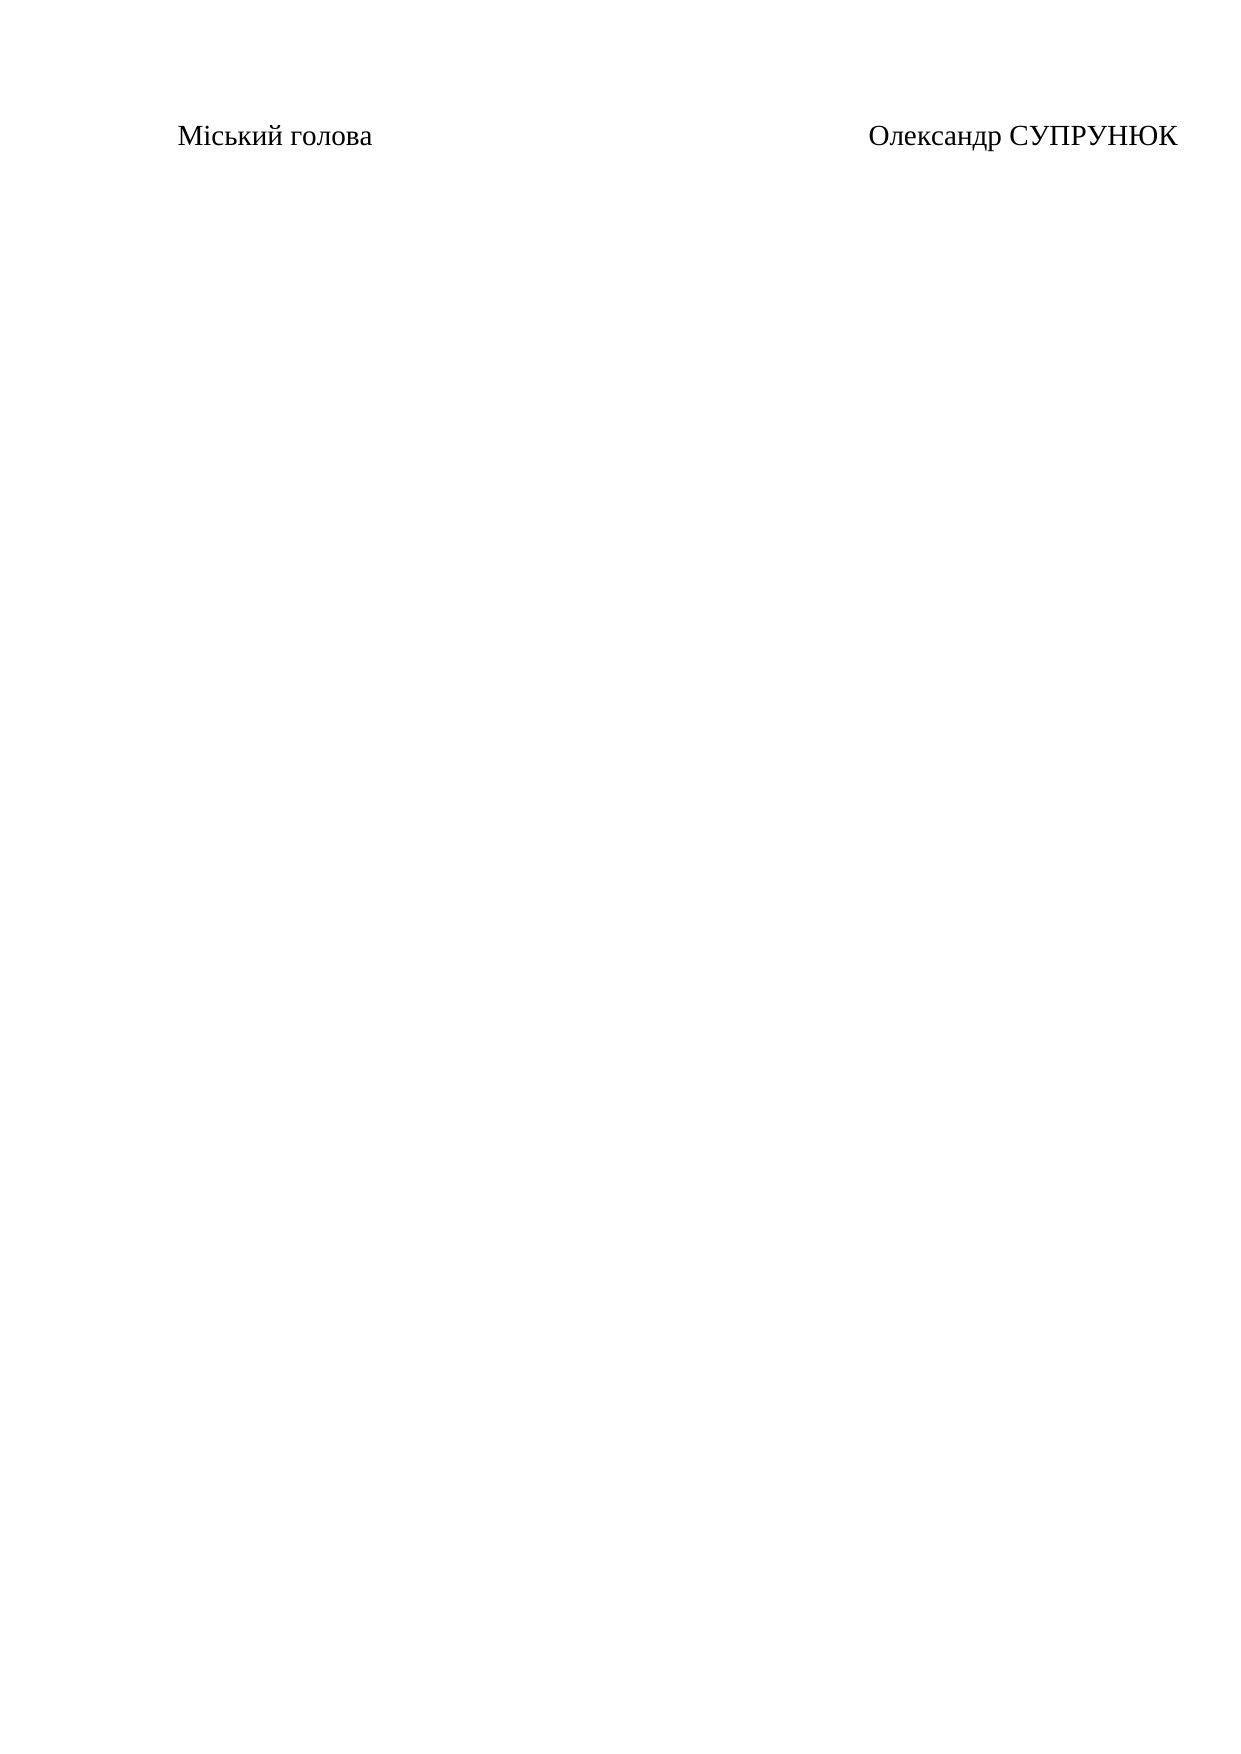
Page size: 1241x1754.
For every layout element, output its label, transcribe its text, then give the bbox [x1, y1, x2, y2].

text Міський голова Олександр СУПРУНЮК [177, 118, 1181, 152]
